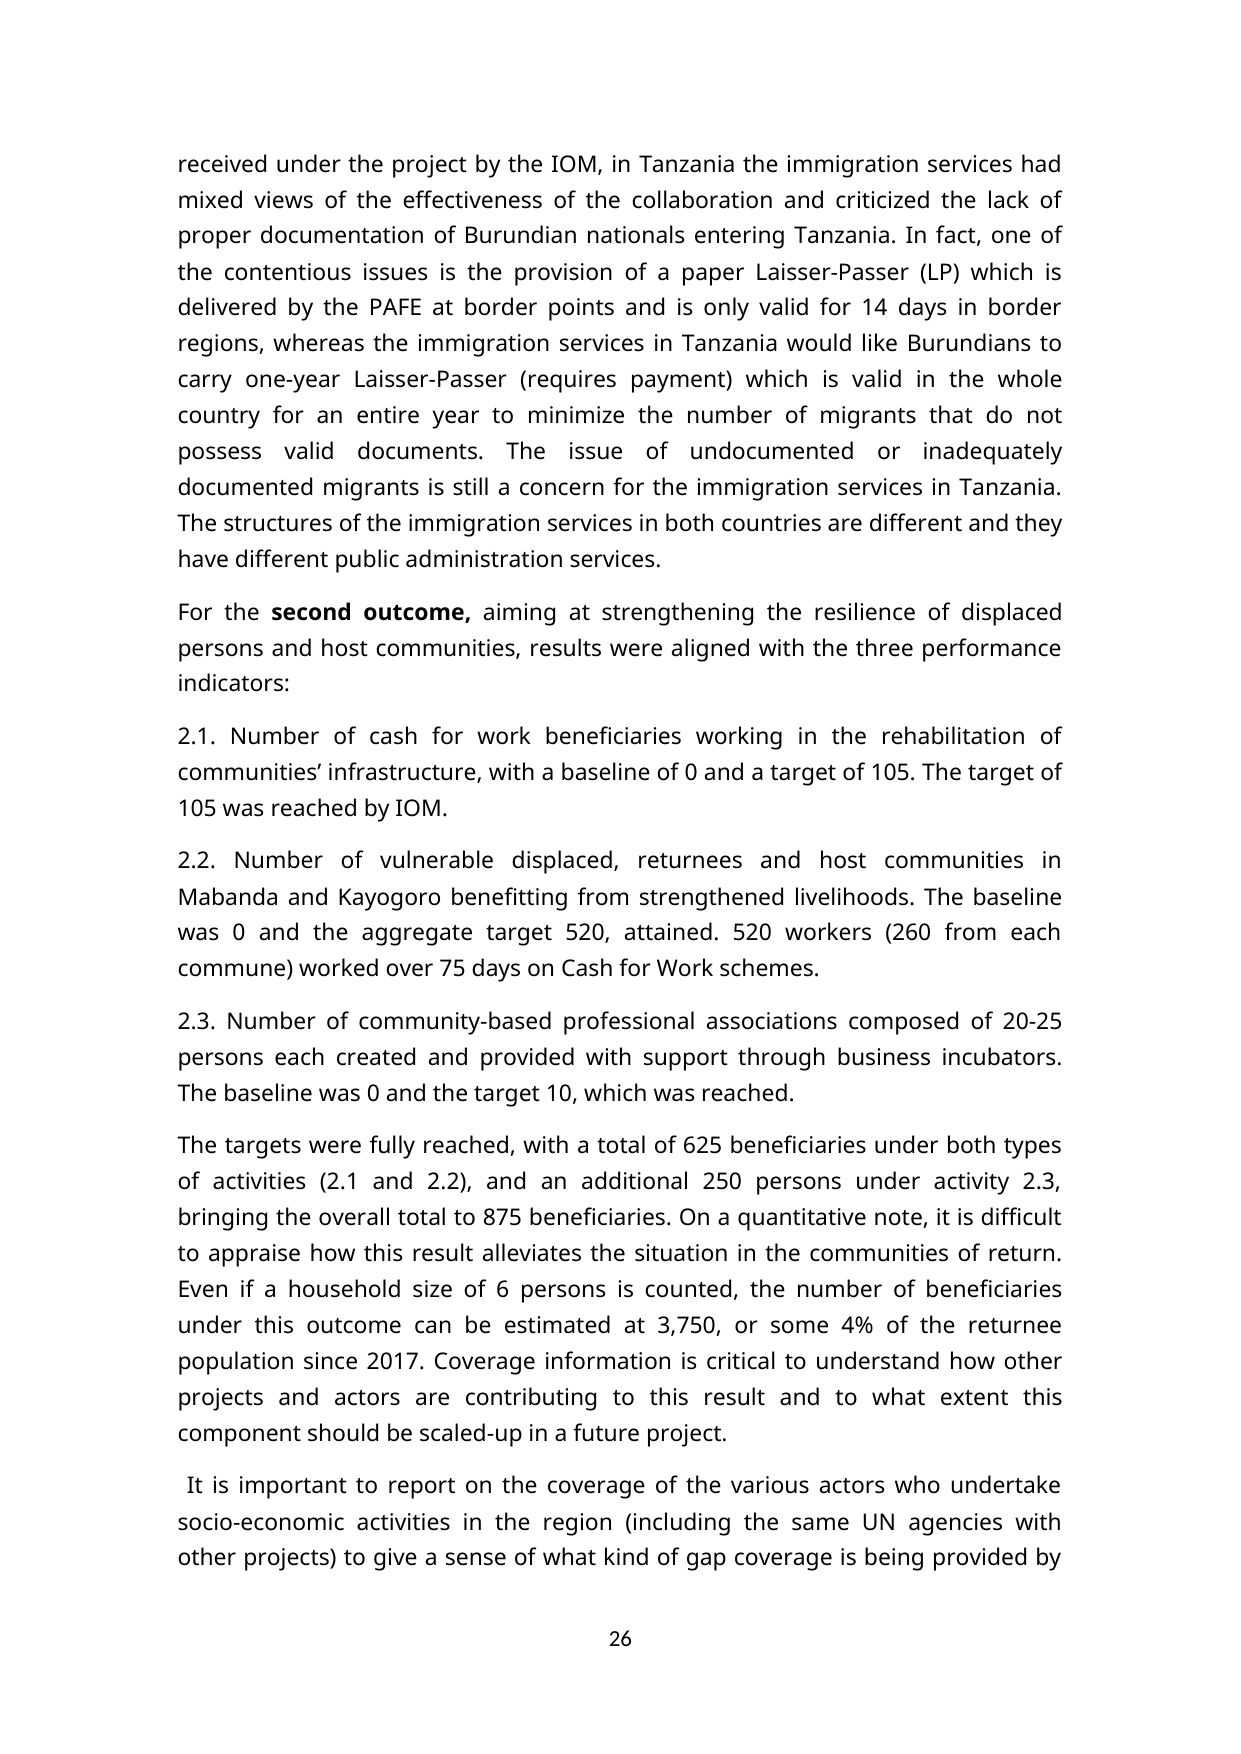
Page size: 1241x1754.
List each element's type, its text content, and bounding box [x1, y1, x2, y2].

text 2.3. Number of community-based professional associations composed of 20-25 persons each created and provided with support through business incubators. The baseline was 0 and the target 10, which was reached. [177, 1005, 1063, 1108]
text Beyond the numbers, interviews with immigration officials at two border points in Burundi (Mugina and Gisuru) as well as at two border points in Tanzania (Mabamba and Manvovu) confirm that the main effect of the support provided was to improve the communication and information flow between the immigration services on the two sides. Therefore, closer and more efficient communication venues have been established across the border for security forces in Burundi and Tanzania. Beyond the welcome material support provided, there remains however a certain amount of work to facilitate the understanding in the two countries about the documentation needs of the Burundian population and migrants that cross into Tanzania. While the PAFE (Police de l’Air, des Frontières et des Etrangers) in Burundi was very appreciative of the support received under the project by the IOM, in Tanzania the immigration services had mixed views of the effectiveness of the collaboration and criticized the lack of proper documentation of Burundian nationals entering Tanzania. In fact, one of the contentious issues is the provision of a paper Laisser-Passer (LP) which is delivered by the PAFE at border points and is only valid for 14 days in border regions, whereas the immigration services in Tanzania would like Burundians to carry one-year Laisser-Passer (requires payment) which is valid in the whole country for an entire year to minimize the number of migrants that do not possess valid documents. The issue of undocumented or inadequately documented migrants is still a concern for the immigration services in Tanzania. The structures of the immigration services in both countries are different and they have different public administration services. [177, 148, 1063, 574]
text 2.1. Number of cash for work beneficiaries working in the rehabilitation of communities’ infrastructure, with a baseline of 0 and a target of 105. The target of 105 was reached by IOM. [177, 720, 1063, 823]
text For the second outcome, aiming at strengthening the resilience of displaced persons and host communities, results were aligned with the three performance indicators: [177, 596, 1063, 699]
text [177, 1469, 1063, 1573]
text The targets were fully reached, with a total of 625 beneficiaries under both types of activities (2.1 and 2.2), and an additional 250 persons under activity 2.3, bringing the overall total to 875 beneficiaries. On a quantitative note, it is difficult to appraise how this result alleviates the situation in the communities of return. Even if a household size of 6 persons is counted, the number of beneficiaries under this outcome can be estimated at 3,750, or some 4% of the returnee population since 2017. Coverage information is critical to understand how other projects and actors are contributing to this result and to what extent this component should be scaled-up in a future project. [177, 1129, 1063, 1448]
text 2.2. Number of vulnerable displaced, returnees and host communities in Mabanda and Kayogoro benefitting from strengthened livelihoods. The baseline was 0 and the aggregate target 520, attained. 520 workers (260 from each commune) worked over 75 days on Cash for Work schemes. [177, 844, 1063, 983]
